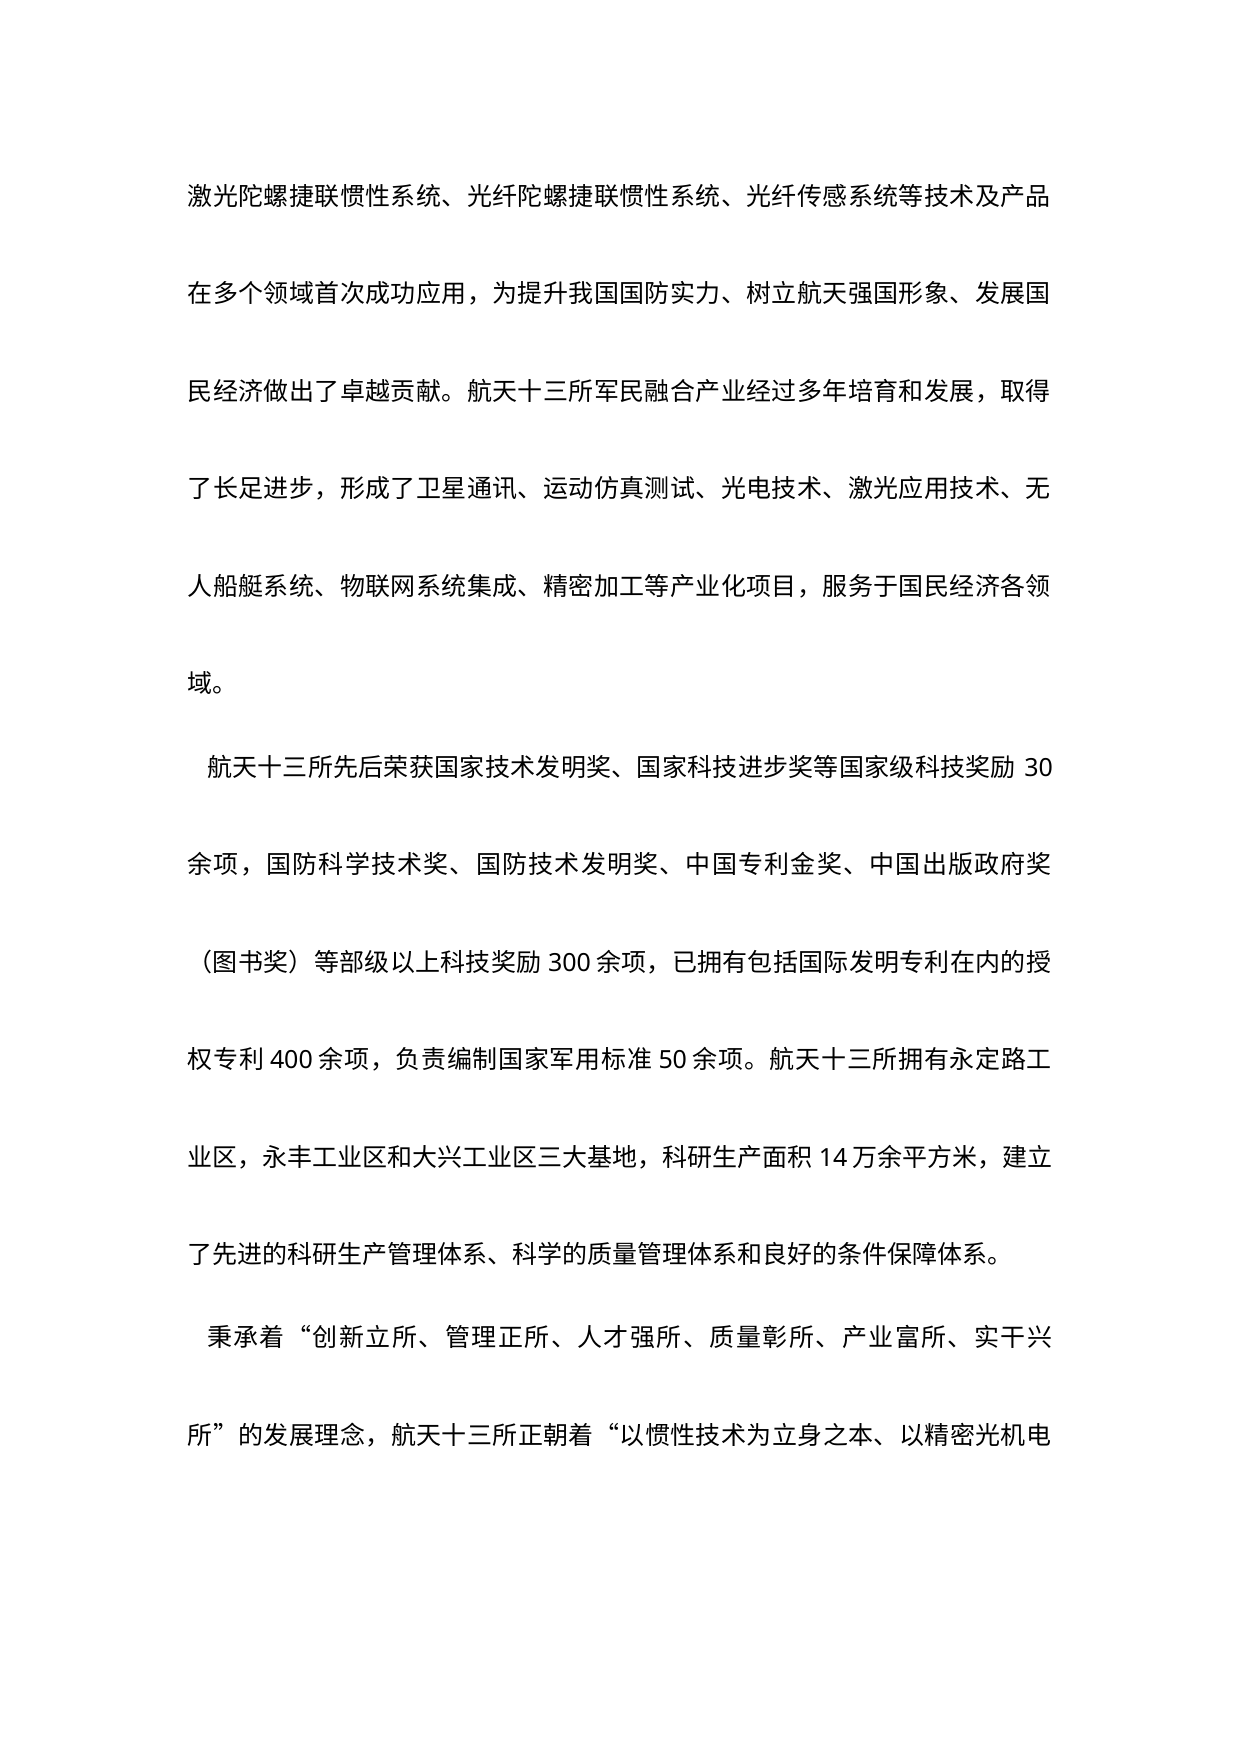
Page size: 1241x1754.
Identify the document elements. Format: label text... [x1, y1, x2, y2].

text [187, 162, 1053, 714]
text 航天十三所先后荣获国家技术发明奖、国家科技进步奖等国家级科技奖励30余项，国防科学技术奖、国防技术发明奖、中国专利金奖、中国出版政府奖（图书奖）等部级以上科技奖励300余项，已拥有包括国际发明专利在内的授权专利400余项，负责编制国家军用标准50余项。航天十三所拥有永定路工业区，永丰工业区和大兴工业区三大基地，科研生产面积14万余平方米，建立了先进的科研生产管理体系、科学的质量管理体系和良好的条件保障体系。 [187, 733, 1053, 1285]
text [187, 1303, 1053, 1466]
